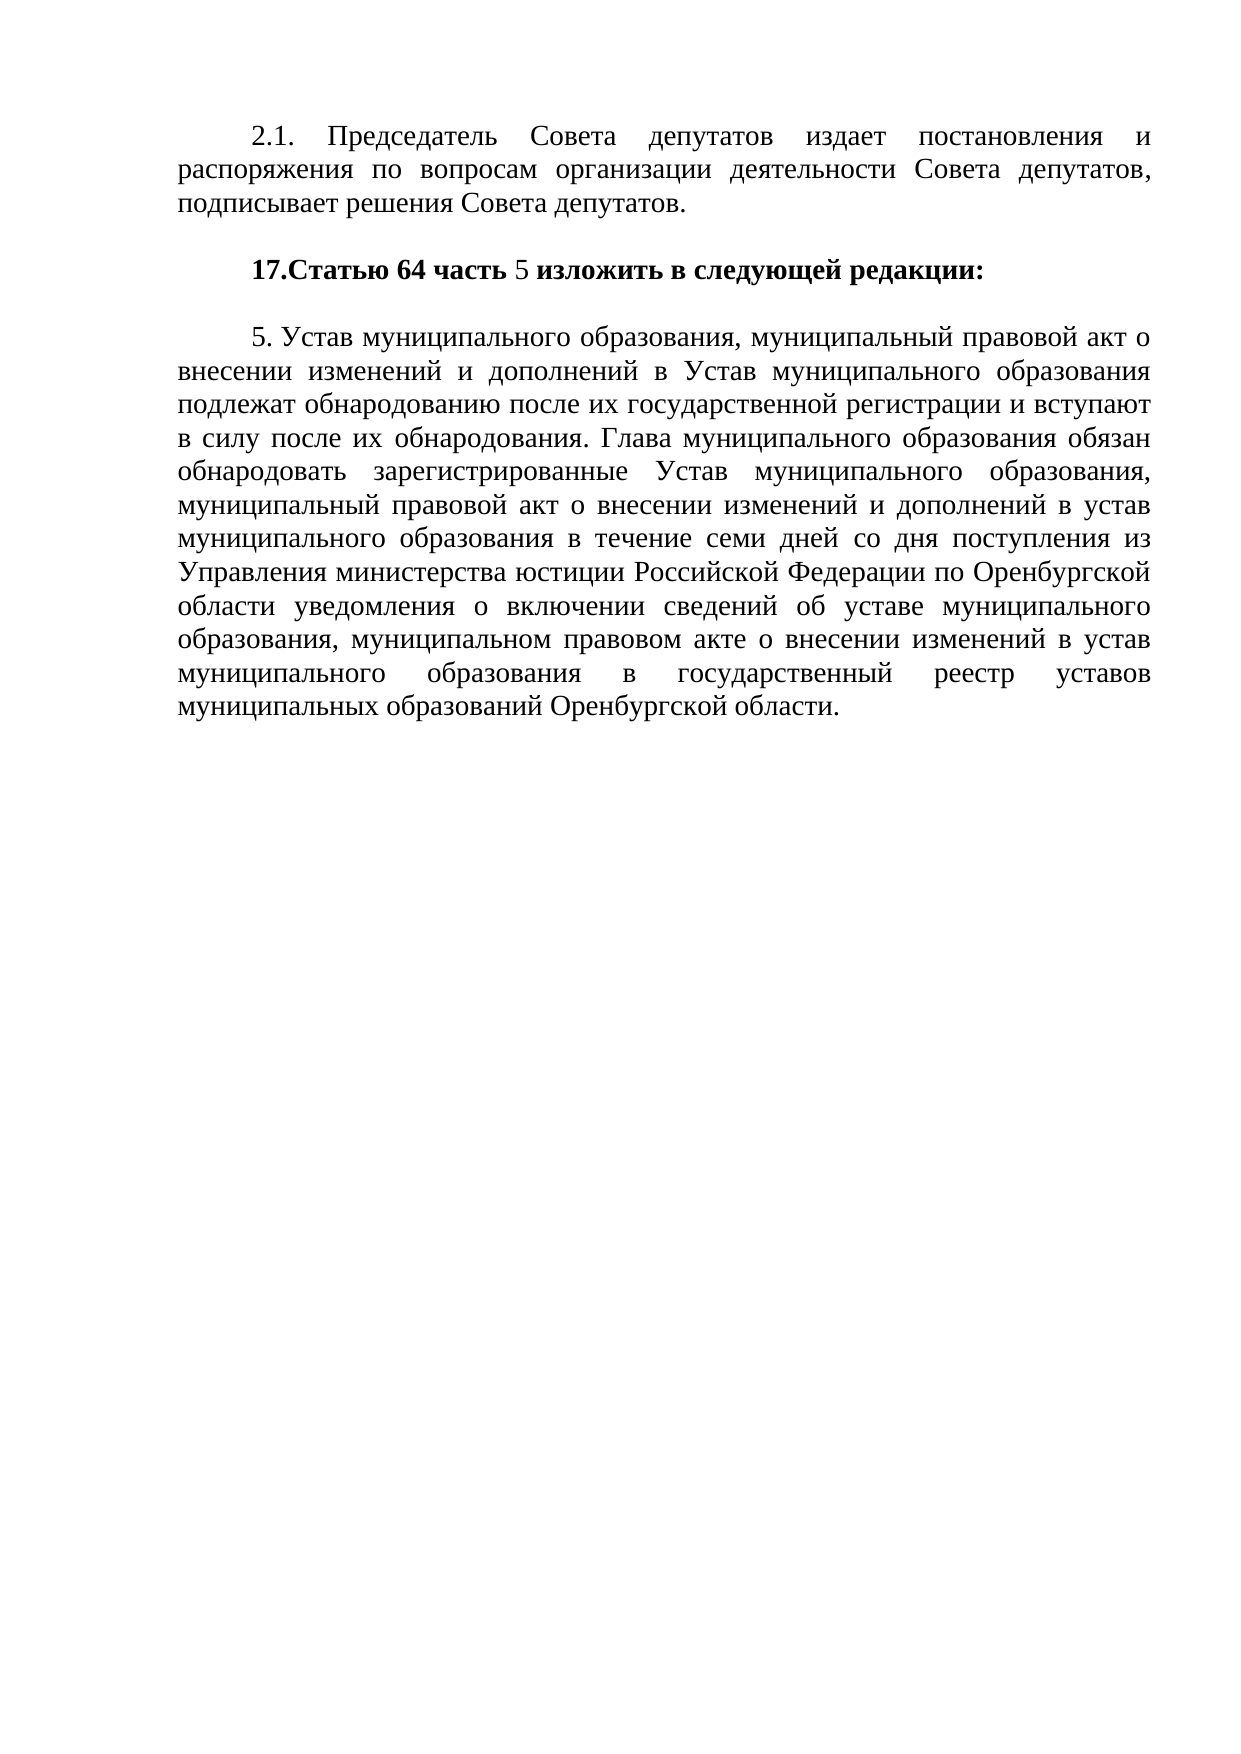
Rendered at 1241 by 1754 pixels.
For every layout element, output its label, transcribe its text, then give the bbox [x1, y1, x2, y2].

text 17.Статью 64 часть 5 изложить в следующей редакции: [177, 252, 1152, 286]
text 2.1. Председатель Совета депутатов издает постановления и распоряжения по вопросам организации деятельности Совета депутатов, подписывает решения Совета депутатов. [177, 118, 1152, 219]
text 5. Устав муниципального образования, муниципальный правовой акт о внесении изменений и дополнений в Устав муниципального образования подлежат обнародованию после их государственной регистрации и вступают в силу после их обнародования. Глава муниципального образования обязан обнародовать зарегистрированные Устав муниципального образования, муниципальный правовой акт о внесении изменений и дополнений в устав муниципального образования в течение семи дней со дня поступления из Управления министерства юстиции Российской Федерации по Оренбургской области уведомления о включении сведений об уставе муниципального образования, муниципальном правовом акте о внесении изменений в устав муниципального образования в государственный реестр уставов муниципальных образований Оренбургской области. [177, 319, 1152, 722]
